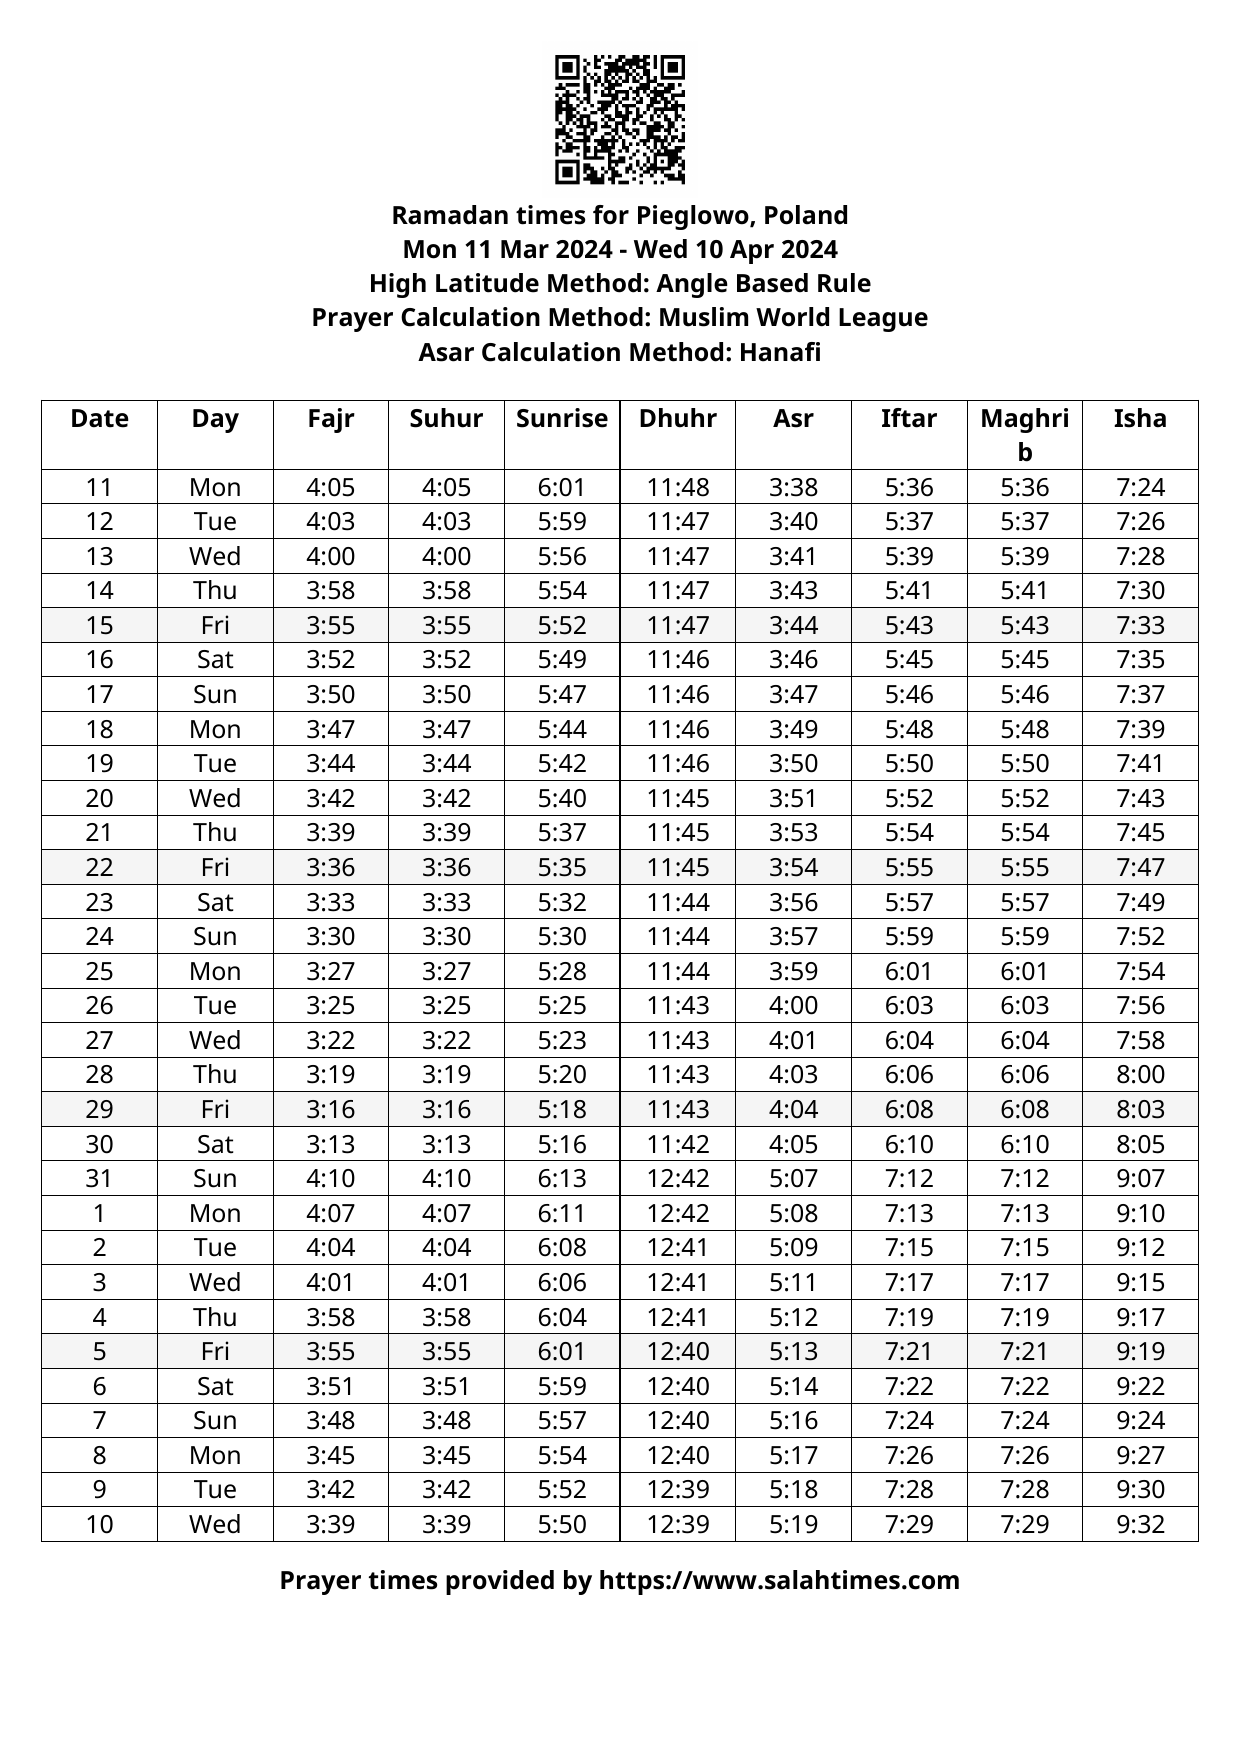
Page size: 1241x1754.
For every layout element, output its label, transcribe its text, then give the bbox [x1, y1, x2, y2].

table_cell 4:01 [736, 1023, 851, 1057]
table_cell 11:45 [621, 816, 735, 849]
table_cell Sat [158, 1369, 273, 1402]
table_cell 6:06 [968, 1058, 1082, 1091]
table_cell Tue [158, 746, 273, 780]
table_cell 9:07 [1083, 1161, 1198, 1195]
table_cell 7:41 [1083, 746, 1198, 780]
table_cell 6:03 [968, 989, 1082, 1022]
table_cell 5:48 [852, 712, 967, 745]
table_cell 3:50 [389, 677, 504, 711]
table_cell 5:52 [505, 1473, 619, 1506]
table_cell 7:22 [968, 1369, 1082, 1402]
table_cell 5:37 [505, 816, 619, 849]
table_cell 3:47 [736, 677, 851, 711]
table_cell 5:55 [968, 850, 1082, 884]
table_cell 4:04 [736, 1092, 851, 1126]
table_cell 29 [42, 1092, 157, 1126]
table_cell 3:30 [389, 919, 504, 953]
table_header Maghrib [968, 401, 1082, 469]
table_cell 8:00 [1083, 1058, 1198, 1091]
table_cell 27 [42, 1023, 157, 1057]
table_cell 7:33 [1083, 608, 1198, 642]
table_cell 7:56 [1083, 989, 1198, 1022]
table_cell 11:45 [621, 850, 735, 884]
table_cell 5:28 [505, 954, 619, 987]
table_cell 3:58 [389, 574, 504, 607]
table_cell 7:17 [968, 1265, 1082, 1299]
table_cell 5:43 [968, 608, 1082, 642]
table_cell 7:26 [1083, 504, 1198, 538]
table_cell 6:11 [505, 1196, 619, 1229]
table_cell Thu [158, 1058, 273, 1091]
table_cell 5:11 [736, 1265, 851, 1299]
table_header Day [158, 401, 273, 469]
table_cell 11:45 [621, 781, 735, 814]
table_cell 11:47 [621, 608, 735, 642]
table_cell 5:18 [736, 1473, 851, 1506]
table_cell 6:01 [968, 954, 1082, 987]
table_cell 6:01 [852, 954, 967, 987]
table_cell 3:55 [274, 608, 388, 642]
table_cell 7:15 [968, 1231, 1082, 1264]
table_cell 5:57 [968, 885, 1082, 918]
table_cell 5:47 [505, 677, 619, 711]
table_cell 7:39 [1083, 712, 1198, 745]
table_cell 3:57 [736, 919, 851, 953]
table_cell 5:12 [736, 1300, 851, 1333]
table_cell Wed [158, 1023, 273, 1057]
table_cell 20 [42, 781, 157, 814]
table_cell 5:37 [852, 504, 967, 538]
table_cell 3:47 [274, 712, 388, 745]
table_cell Tue [158, 504, 273, 538]
table_cell 18 [42, 712, 157, 745]
table_cell 7:28 [852, 1473, 967, 1506]
table_cell 6:10 [968, 1127, 1082, 1160]
table_cell 3:19 [389, 1058, 504, 1091]
table_cell 6:01 [505, 470, 619, 503]
table_cell 6:08 [968, 1092, 1082, 1126]
table_cell 5:42 [505, 746, 619, 780]
table_cell 9:10 [1083, 1196, 1198, 1229]
table_cell 3:42 [389, 1473, 504, 1506]
table_cell 5:08 [736, 1196, 851, 1229]
table_cell 3:43 [736, 574, 851, 607]
table_cell 5:44 [505, 712, 619, 745]
table_cell 9:32 [1083, 1507, 1198, 1541]
text Asar Calculation Method: Hanafi [42, 334, 1198, 368]
table_cell 3:44 [389, 746, 504, 780]
table_cell 6:13 [505, 1161, 619, 1195]
table_cell 3:27 [389, 954, 504, 987]
table_header Fajr [274, 401, 388, 469]
table_cell 7:13 [968, 1196, 1082, 1229]
table_cell Thu [158, 1300, 273, 1333]
table_cell 9:15 [1083, 1265, 1198, 1299]
table_cell 3 [42, 1265, 157, 1299]
table_cell 6:04 [852, 1023, 967, 1057]
table_cell 12:42 [621, 1161, 735, 1195]
table_cell 12:40 [621, 1438, 735, 1472]
table_cell 11:46 [621, 643, 735, 676]
table_cell 4:05 [274, 470, 388, 503]
table_cell 3:36 [389, 850, 504, 884]
table_cell 9:24 [1083, 1404, 1198, 1437]
table_cell 12:41 [621, 1231, 735, 1264]
table_cell 3:13 [389, 1127, 504, 1160]
table_cell 7:52 [1083, 919, 1198, 953]
table_cell 5 [42, 1334, 157, 1368]
table_cell 5:54 [505, 1438, 619, 1472]
table_cell 5:54 [505, 574, 619, 607]
table_cell 11:46 [621, 677, 735, 711]
table_cell 4:00 [274, 539, 388, 572]
table_cell 6:01 [505, 1334, 619, 1368]
table_cell 8:03 [1083, 1092, 1198, 1126]
table_cell 5:59 [968, 919, 1082, 953]
table_cell 7:24 [1083, 470, 1198, 503]
table_cell Tue [158, 1473, 273, 1506]
table_cell 5:54 [852, 816, 967, 849]
table_cell 31 [42, 1161, 157, 1195]
text Ramadan times for Pieglowo, Poland [42, 198, 1198, 232]
table_cell 9:12 [1083, 1231, 1198, 1264]
table_cell 3:45 [274, 1438, 388, 1472]
table_cell 5:57 [852, 885, 967, 918]
table_cell 3:25 [389, 989, 504, 1022]
table_cell 7:54 [1083, 954, 1198, 987]
table_cell 5:59 [505, 1369, 619, 1402]
table_header Sunrise [505, 401, 619, 469]
table_cell 13 [42, 539, 157, 572]
table_cell 3:33 [389, 885, 504, 918]
text High Latitude Method: Angle Based Rule [42, 266, 1198, 300]
table_cell 5:45 [852, 643, 967, 676]
table_cell 3:59 [736, 954, 851, 987]
table_header Iftar [852, 401, 967, 469]
table_cell 3:56 [736, 885, 851, 918]
table_cell 1 [42, 1196, 157, 1229]
table_cell 5:13 [736, 1334, 851, 1368]
table_cell 12 [42, 504, 157, 538]
table_cell 6 [42, 1369, 157, 1402]
table_cell 3:13 [274, 1127, 388, 1160]
table_cell Fri [158, 850, 273, 884]
table_cell 7:17 [852, 1265, 967, 1299]
table_cell 5:16 [505, 1127, 619, 1160]
table_cell 4:03 [389, 504, 504, 538]
table_cell 7:26 [968, 1438, 1082, 1472]
table_cell 6:08 [852, 1092, 967, 1126]
table_cell 3:22 [389, 1023, 504, 1057]
table_cell 11:47 [621, 574, 735, 607]
table_cell 7 [42, 1404, 157, 1437]
table_cell 12:40 [621, 1369, 735, 1402]
table_cell 5:52 [968, 781, 1082, 814]
table_cell 7:12 [968, 1161, 1082, 1195]
table_cell 11:44 [621, 885, 735, 918]
table_cell 6:08 [505, 1231, 619, 1264]
table_cell 5:59 [505, 504, 619, 538]
table_cell 3:48 [274, 1404, 388, 1437]
table_cell 3:39 [274, 816, 388, 849]
table_header Asr [736, 401, 851, 469]
table_cell 12:42 [621, 1196, 735, 1229]
table_cell 3:46 [736, 643, 851, 676]
table_cell 7:49 [1083, 885, 1198, 918]
table_cell 10 [42, 1507, 157, 1541]
table_cell 4 [42, 1300, 157, 1333]
table_cell 4:00 [389, 539, 504, 572]
table_cell Fri [158, 1334, 273, 1368]
table_cell 7:19 [968, 1300, 1082, 1333]
table_cell 5:09 [736, 1231, 851, 1264]
table_cell 3:19 [274, 1058, 388, 1091]
table_cell Thu [158, 816, 273, 849]
table_cell 8:05 [1083, 1127, 1198, 1160]
table_cell 7:58 [1083, 1023, 1198, 1057]
table_cell 5:56 [505, 539, 619, 572]
text Mon 11 Mar 2024 - Wed 10 Apr 2024 [42, 232, 1198, 266]
table_cell 5:57 [505, 1404, 619, 1437]
table_cell Wed [158, 539, 273, 572]
table_cell 8 [42, 1438, 157, 1472]
table_cell 11:47 [621, 539, 735, 572]
table_cell 3:50 [274, 677, 388, 711]
table_cell 3:30 [274, 919, 388, 953]
table_cell 5:23 [505, 1023, 619, 1057]
table_cell 7:21 [852, 1334, 967, 1368]
table_cell 5:41 [968, 574, 1082, 607]
table_cell 3:54 [736, 850, 851, 884]
table_cell 5:37 [968, 504, 1082, 538]
table_cell 4:04 [389, 1231, 504, 1264]
table_cell Sat [158, 1127, 273, 1160]
table_cell 5:40 [505, 781, 619, 814]
table_cell 25 [42, 954, 157, 987]
table_cell 17 [42, 677, 157, 711]
table_cell 5:55 [852, 850, 967, 884]
table_cell 3:51 [389, 1369, 504, 1402]
table_cell 7:29 [968, 1507, 1082, 1541]
text Prayer times provided by https://www.salahtimes.com [42, 1563, 1198, 1597]
table_cell 5:52 [852, 781, 967, 814]
table_cell 3:16 [389, 1092, 504, 1126]
table_cell Fri [158, 608, 273, 642]
table_header Suhur [389, 401, 504, 469]
table_cell 11:46 [621, 712, 735, 745]
table_cell 7:15 [852, 1231, 967, 1264]
table_cell 5:07 [736, 1161, 851, 1195]
table_cell 11:44 [621, 954, 735, 987]
table_cell Sun [158, 677, 273, 711]
table_cell 11:43 [621, 1023, 735, 1057]
table_cell Sat [158, 885, 273, 918]
table_cell 16 [42, 643, 157, 676]
table_cell 9:17 [1083, 1300, 1198, 1333]
table_cell 3:42 [274, 781, 388, 814]
table_cell 3:58 [389, 1300, 504, 1333]
table_cell 5:46 [852, 677, 967, 711]
table_cell 7:22 [852, 1369, 967, 1402]
table_cell 3:47 [389, 712, 504, 745]
table_cell 7:47 [1083, 850, 1198, 884]
table_cell 5:50 [505, 1507, 619, 1541]
table_cell 3:51 [274, 1369, 388, 1402]
table_cell 3:52 [389, 643, 504, 676]
table_cell 7:19 [852, 1300, 967, 1333]
table_cell 3:36 [274, 850, 388, 884]
table_cell 5:17 [736, 1438, 851, 1472]
table_cell 4:04 [274, 1231, 388, 1264]
table_cell 5:35 [505, 850, 619, 884]
table_cell Sun [158, 1404, 273, 1437]
table_cell 23 [42, 885, 157, 918]
table_cell Tue [158, 1231, 273, 1264]
table_cell 7:24 [968, 1404, 1082, 1437]
table_cell 11:43 [621, 989, 735, 1022]
table_cell 2 [42, 1231, 157, 1264]
table_header Date [42, 401, 157, 469]
table_cell 3:25 [274, 989, 388, 1022]
table_cell 5:43 [852, 608, 967, 642]
table_cell 5:41 [852, 574, 967, 607]
table_cell 3:44 [736, 608, 851, 642]
table_cell 7:28 [1083, 539, 1198, 572]
table_cell 3:39 [389, 1507, 504, 1541]
table_cell 7:13 [852, 1196, 967, 1229]
table_cell 11 [42, 470, 157, 503]
table_cell 14 [42, 574, 157, 607]
text Prayer Calculation Method: Muslim World League [42, 300, 1198, 334]
table_cell 5:46 [968, 677, 1082, 711]
table_header Isha [1083, 401, 1198, 469]
table_cell 6:10 [852, 1127, 967, 1160]
table_cell 7:43 [1083, 781, 1198, 814]
table_cell 4:07 [274, 1196, 388, 1229]
table_cell 7:26 [852, 1438, 967, 1472]
table_cell 9:30 [1083, 1473, 1198, 1506]
table_cell 6:04 [505, 1300, 619, 1333]
table_cell 9:27 [1083, 1438, 1198, 1472]
table_cell 7:30 [1083, 574, 1198, 607]
table_cell 3:38 [736, 470, 851, 503]
table_cell 3:50 [736, 746, 851, 780]
table_cell 6:06 [505, 1265, 619, 1299]
table_cell 24 [42, 919, 157, 953]
table_cell 3:27 [274, 954, 388, 987]
table_cell 12:41 [621, 1265, 735, 1299]
table_cell 6:03 [852, 989, 967, 1022]
table_cell 5:52 [505, 608, 619, 642]
table_cell 7:24 [852, 1404, 967, 1437]
table_cell 5:48 [968, 712, 1082, 745]
table_cell Sat [158, 643, 273, 676]
table_cell 5:39 [852, 539, 967, 572]
table_cell 19 [42, 746, 157, 780]
table_cell Mon [158, 954, 273, 987]
table_cell 3:55 [274, 1334, 388, 1368]
table_cell 3:22 [274, 1023, 388, 1057]
table_cell 5:19 [736, 1507, 851, 1541]
table_cell Mon [158, 1196, 273, 1229]
table_cell 3:41 [736, 539, 851, 572]
table_cell 3:58 [274, 574, 388, 607]
table_cell 6:06 [852, 1058, 967, 1091]
table_cell 4:03 [274, 504, 388, 538]
table_cell 3:16 [274, 1092, 388, 1126]
table_cell 4:01 [389, 1265, 504, 1299]
table_cell 3:39 [389, 816, 504, 849]
table_cell 5:39 [968, 539, 1082, 572]
table_cell 6:04 [968, 1023, 1082, 1057]
table_cell 11:43 [621, 1058, 735, 1091]
table_cell 5:59 [852, 919, 967, 953]
table_cell 5:16 [736, 1404, 851, 1437]
table_cell 11:48 [621, 470, 735, 503]
table_cell 5:18 [505, 1092, 619, 1126]
table_cell Mon [158, 712, 273, 745]
table_cell 7:35 [1083, 643, 1198, 676]
table_cell Mon [158, 1438, 273, 1472]
table_cell 3:42 [274, 1473, 388, 1506]
table_cell Sun [158, 1161, 273, 1195]
table_cell 15 [42, 608, 157, 642]
table_cell 5:25 [505, 989, 619, 1022]
table_cell 3:55 [389, 608, 504, 642]
table_cell 11:43 [621, 1092, 735, 1126]
table_cell 7:29 [852, 1507, 967, 1541]
table_cell 7:45 [1083, 816, 1198, 849]
table_cell 5:30 [505, 919, 619, 953]
table_cell 4:05 [389, 470, 504, 503]
table_cell 5:45 [968, 643, 1082, 676]
table_cell 3:55 [389, 1334, 504, 1368]
table_cell 3:45 [389, 1438, 504, 1472]
table_cell Wed [158, 1265, 273, 1299]
table_cell 12:39 [621, 1507, 735, 1541]
table_cell 3:40 [736, 504, 851, 538]
table_cell 26 [42, 989, 157, 1022]
table_cell 4:00 [736, 989, 851, 1022]
table_cell 5:36 [968, 470, 1082, 503]
table_cell 21 [42, 816, 157, 849]
table_cell 12:41 [621, 1300, 735, 1333]
table_cell 28 [42, 1058, 157, 1091]
table_cell 3:58 [274, 1300, 388, 1333]
table_cell 11:44 [621, 919, 735, 953]
table_cell Mon [158, 470, 273, 503]
table_cell 5:49 [505, 643, 619, 676]
table_cell 4:01 [274, 1265, 388, 1299]
table_cell 12:40 [621, 1334, 735, 1368]
table_cell 7:21 [968, 1334, 1082, 1368]
table_cell 3:44 [274, 746, 388, 780]
table_cell 3:51 [736, 781, 851, 814]
table_cell 3:48 [389, 1404, 504, 1437]
table_cell 30 [42, 1127, 157, 1160]
table_cell 4:03 [736, 1058, 851, 1091]
table_cell Thu [158, 574, 273, 607]
table_cell 3:42 [389, 781, 504, 814]
table_cell 5:32 [505, 885, 619, 918]
table_cell 11:42 [621, 1127, 735, 1160]
table_cell 11:47 [621, 504, 735, 538]
table_cell 9:19 [1083, 1334, 1198, 1368]
table_cell 22 [42, 850, 157, 884]
table_cell 4:10 [274, 1161, 388, 1195]
table_cell Sun [158, 919, 273, 953]
table_cell Wed [158, 781, 273, 814]
table_cell 7:12 [852, 1161, 967, 1195]
table_cell 5:50 [968, 746, 1082, 780]
table_cell 5:36 [852, 470, 967, 503]
table_cell 7:37 [1083, 677, 1198, 711]
table_cell 12:39 [621, 1473, 735, 1506]
table_cell 9 [42, 1473, 157, 1506]
table_cell 4:07 [389, 1196, 504, 1229]
table_cell 3:53 [736, 816, 851, 849]
table_cell 4:10 [389, 1161, 504, 1195]
table_cell 3:39 [274, 1507, 388, 1541]
table_cell 5:54 [968, 816, 1082, 849]
table_cell 12:40 [621, 1404, 735, 1437]
table_cell 3:33 [274, 885, 388, 918]
table_cell 9:22 [1083, 1369, 1198, 1402]
table_cell 5:50 [852, 746, 967, 780]
picture [542, 41, 699, 198]
table_header Dhuhr [621, 401, 735, 469]
table_cell Tue [158, 989, 273, 1022]
table_cell Fri [158, 1092, 273, 1126]
table_cell 5:20 [505, 1058, 619, 1091]
table_cell 4:05 [736, 1127, 851, 1160]
table_cell Wed [158, 1507, 273, 1541]
table_cell 3:49 [736, 712, 851, 745]
table_cell 11:46 [621, 746, 735, 780]
table_cell 7:28 [968, 1473, 1082, 1506]
table_cell 5:14 [736, 1369, 851, 1402]
table_cell 3:52 [274, 643, 388, 676]
